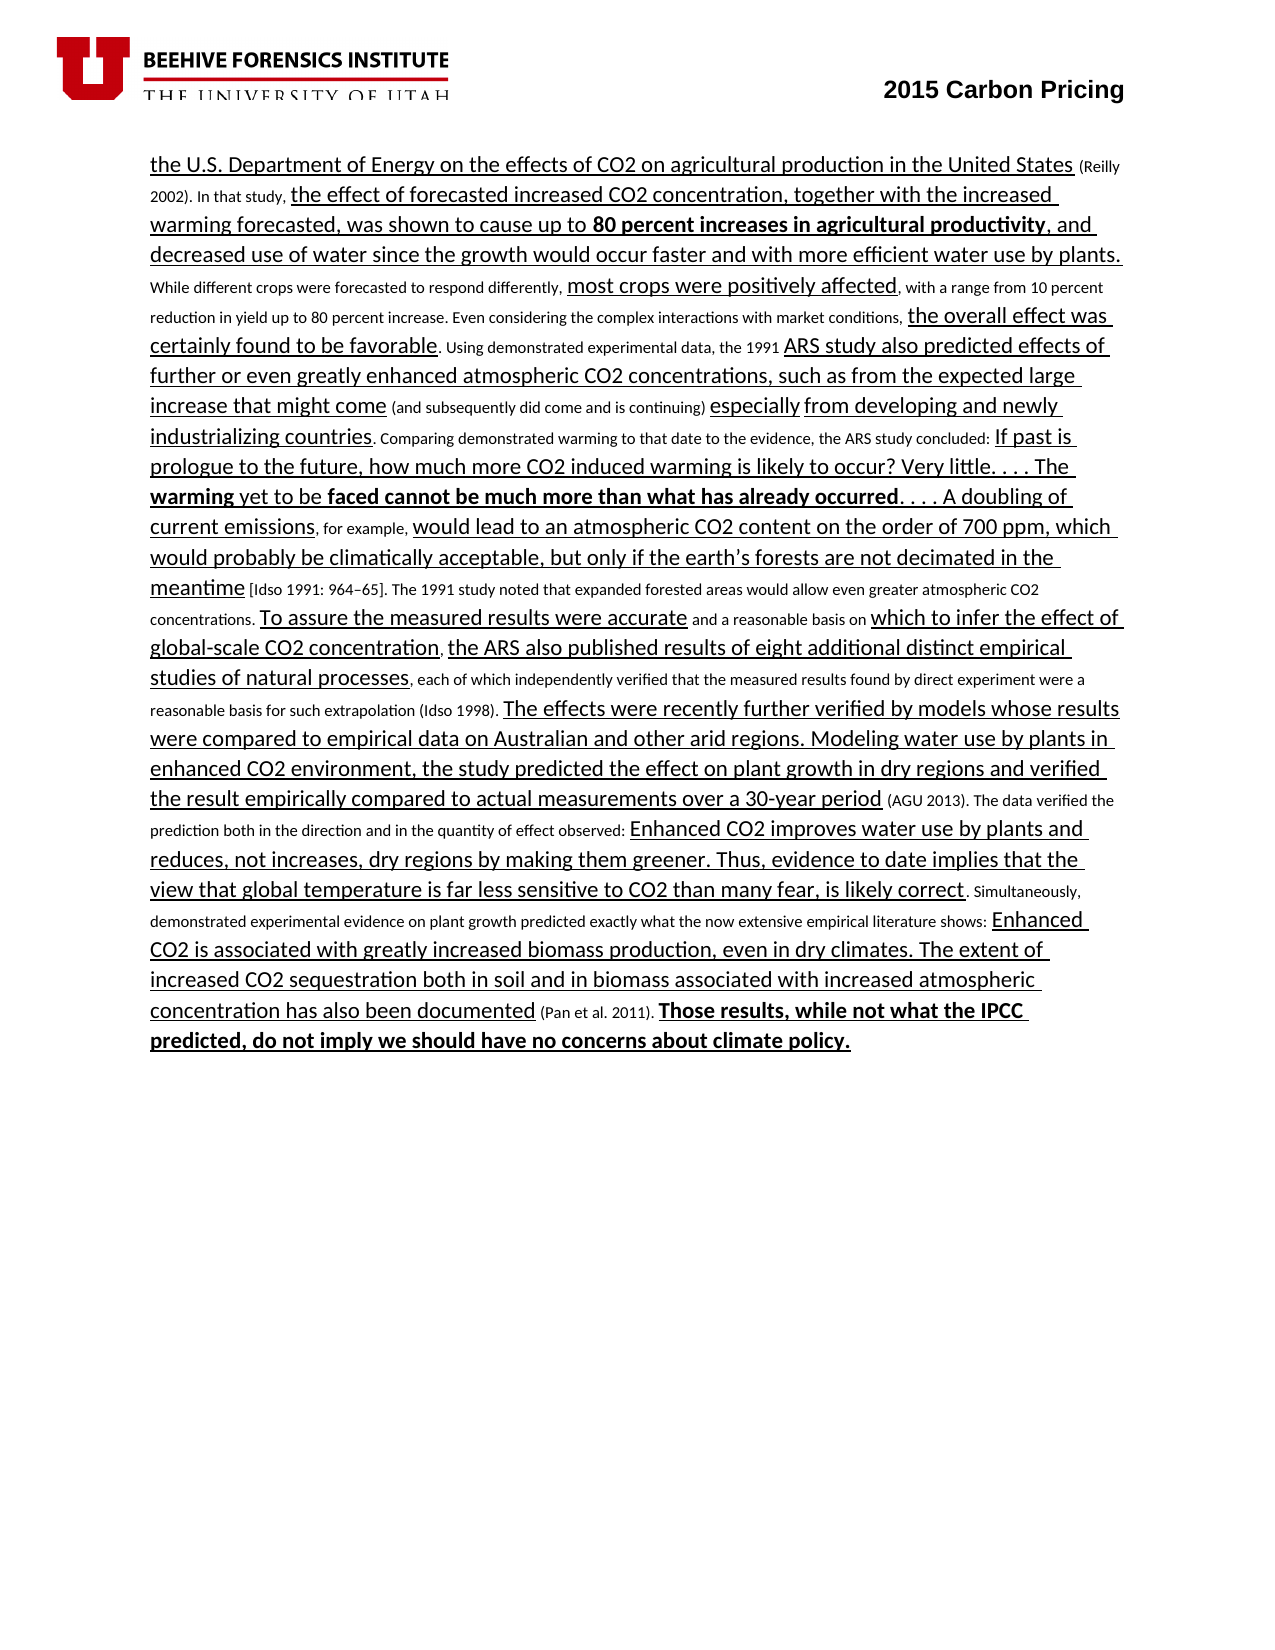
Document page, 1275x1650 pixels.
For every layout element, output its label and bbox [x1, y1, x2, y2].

text [150, 150, 1125, 1054]
picture [56, 37, 449, 100]
